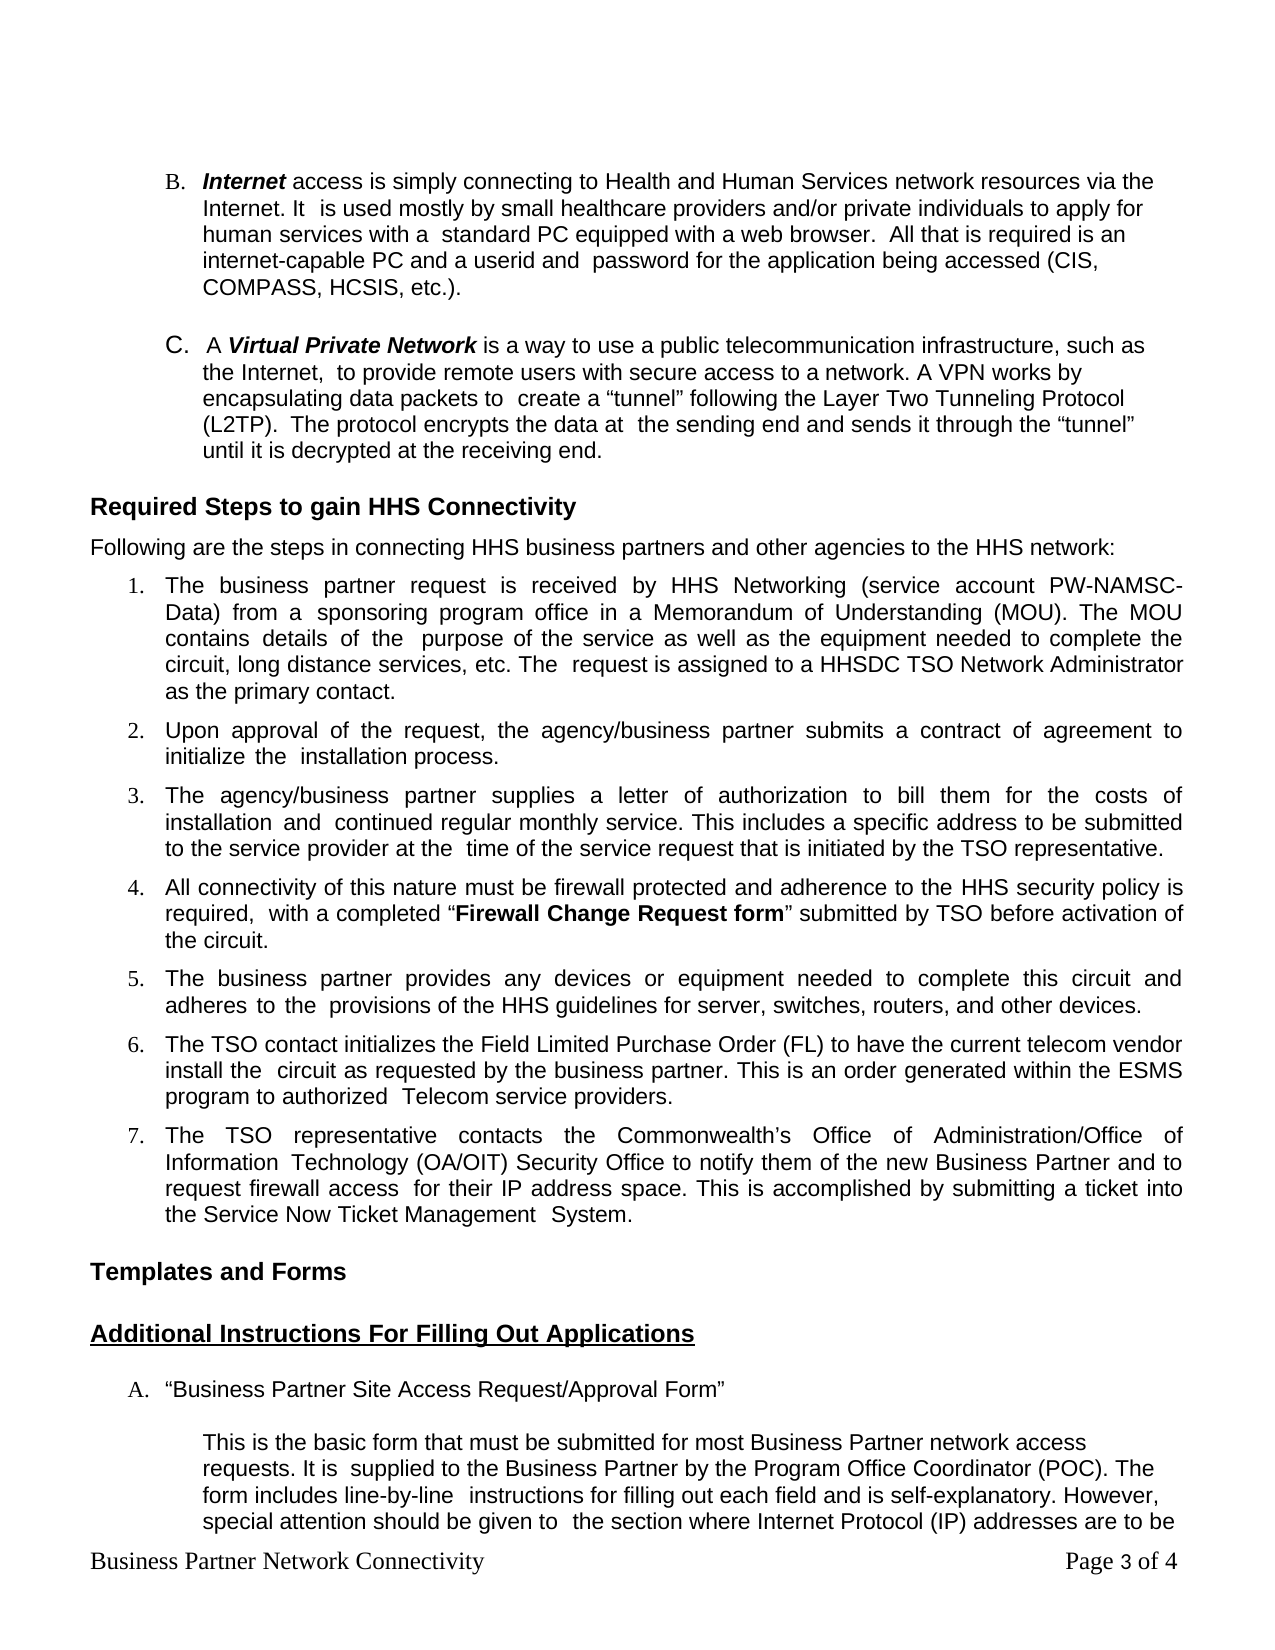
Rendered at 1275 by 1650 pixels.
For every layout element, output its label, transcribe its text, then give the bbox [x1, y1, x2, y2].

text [202, 1429, 1178, 1534]
list All connectivity of this nature must be firewall protected and adherence to the HHS security policy is required, with a completed “Firewall Change Request form” submitted by TSO before activation of the circuit. [127, 874, 1183, 953]
list The agency/business partner supplies a letter of authorization to bill them for the costs of installation and continued regular monthly service. This includes a specific address to be submitted to the service provider at the time of the service request that is initiated by the TSO representative. [127, 782, 1183, 861]
list The business partner request is received by HHS Networking (service account PW-NAMSC-Data) from a sponsoring program office in a Memorandum of Understanding (MOU). The MOU contains details of the purpose of the service as well as the equipment needed to complete the circuit, long distance services, etc. The request is assigned to a HHSDC TSO Network Administrator as the primary contact. [127, 572, 1184, 704]
subtitle Required Steps to gain HHS Connectivity [90, 492, 1196, 521]
text C. A Virtual Private Network is a way to use a public telecommunication infrastructure, such as the Internet, to provide remote users with secure access to a network. A VPN works by encapsulating data packets to create a “tunnel” following the Layer Two Tunneling Protocol (L2TP). The protocol encrypts the data at the sending end and sends it through the “tunnel” until it is decrypted at the receiving end. [165, 330, 1178, 463]
text Following are the steps in connecting HHS business partners and other agencies to the HHS network: [90, 533, 1196, 560]
subtitle Additional Instructions For Filling Out Applications [90, 1319, 1196, 1347]
list The business partner provides any devices or equipment needed to complete this circuit and adheres to the provisions of the HHS guidelines for server, switches, routers, and other devices. [127, 965, 1183, 1018]
list “Business Partner Site Access Request/Approval Form” [127, 1376, 1196, 1403]
list The TSO representative contacts the Commonwealth’s Office of Administration/Office of Information Technology (OA/OIT) Security Office to notify them of the new Business Partner and to request firewall access for their IP address space. This is accomplished by submitting a ticket into the Service Now Ticket Management System. [127, 1122, 1183, 1228]
list Upon approval of the request, the agency/business partner submits a contract of agreement to initialize the installation process. [127, 717, 1182, 769]
list Internet access is simply connecting to Health and Human Services network resources via the Internet. It is used mostly by small healthcare providers and/or private individuals to apply for human services with a standard PC equipped with a web browser. All that is required is an internet-capable PC and a userid and password for the application being accessed (CIS, COMPASS, HCSIS, etc.). [165, 168, 1172, 300]
subtitle Templates and Forms [90, 1256, 1196, 1285]
list The TSO contact initializes the Field Limited Purchase Order (FL) to have the current telecom vendor install the circuit as requested by the business partner. This is an order generated within the ESMS program to authorized Telecom service providers. [127, 1031, 1183, 1110]
